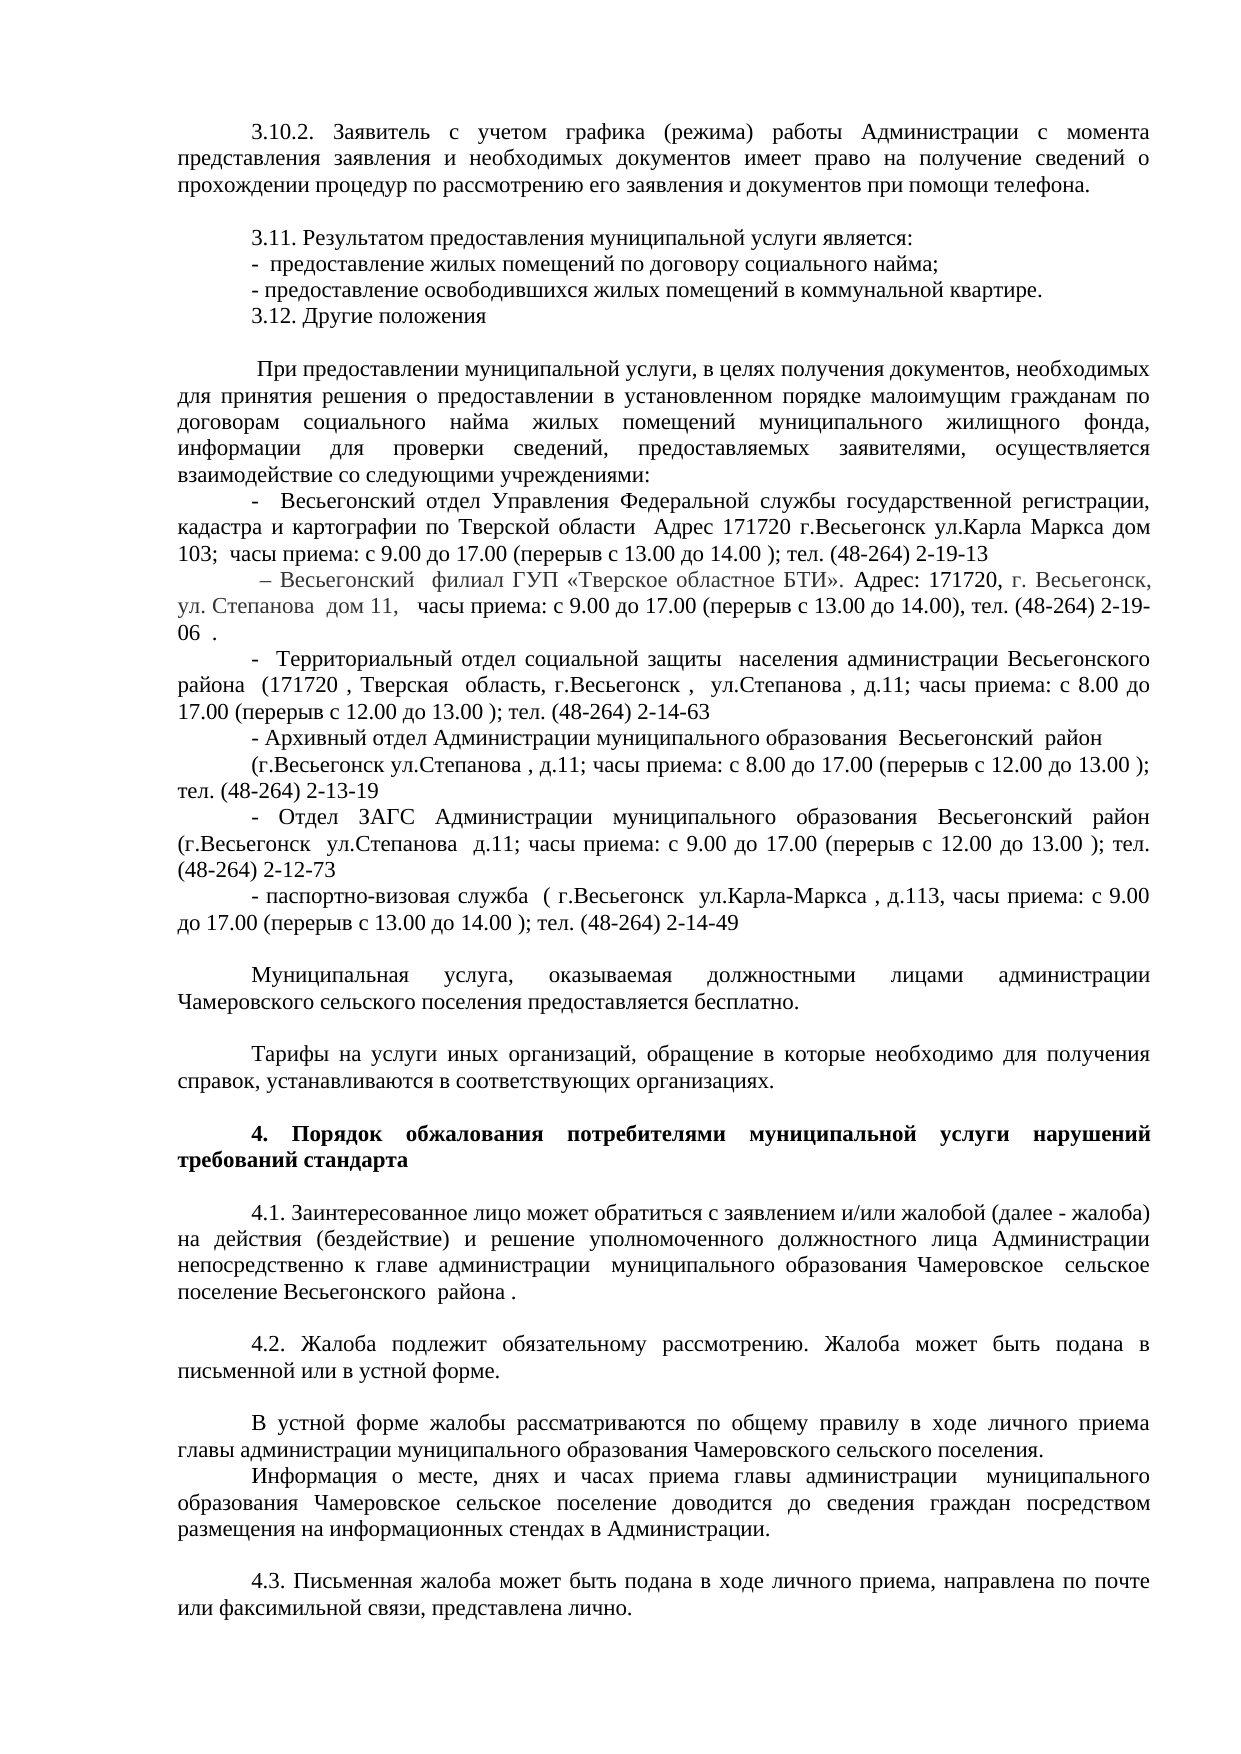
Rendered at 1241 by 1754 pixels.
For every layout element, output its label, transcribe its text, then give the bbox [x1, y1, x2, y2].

text Информация о месте, днях и часах приема главы администрации муниципального образования Чамеровское сельское поселение доводится до сведения граждан посредством размещения на информационных стендах в Администрации. [177, 1462, 1152, 1541]
text - Отдел ЗАГС Администрации муниципального образования Весьегонский район (г.Весьегонск ул.Степанова д.11; часы приема: с 9.00 до 17.00 (перерыв с 12.00 до 13.00 ); тел. (48-264) 2-12-73 [177, 803, 1152, 882]
text Муниципальная услуга, оказываемая должностными лицами администрации Чамеровского сельского поселения предоставляется бесплатно. [177, 961, 1152, 1014]
text - паспортно-визовая служба ( г.Весьегонск ул.Карла-Маркса , д.113, часы приема: с 9.00 до 17.00 (перерыв с 13.00 до 14.00 ); тел. (48-264) 2-14-49 [177, 882, 1152, 935]
text - предоставление жилых помещений по договору социального найма; [177, 250, 1152, 276]
text 3.10.2. Заявитель с учетом графика (режима) работы Администрации с момента представления заявления и необходимых документов имеет право на получение сведений о прохождении процедур по рассмотрению его заявления и документов при помощи телефона. [177, 118, 1152, 197]
text В устной форме жалобы рассматриваются по общему правилу в ходе личного приема главы администрации муниципального образования Чамеровского сельского поселения. [177, 1409, 1152, 1462]
text 3.11. Результатом предоставления муниципальной услуги является: [177, 223, 1152, 250]
text 3.12. Другие положения [177, 303, 1152, 329]
text (г.Весьегонск ул.Степанова , д.11; часы приема: с 8.00 до 17.00 (перерыв с 12.00 до 13.00 ); тел. (48-264) 2-13-19 [177, 751, 1152, 803]
text Тарифы на услуги иных организаций, обращение в которые необходимо для получения справок, устанавливаются в соответствующих организациях. [177, 1041, 1152, 1093]
text 4.1. Заинтересованное лицо может обратиться с заявлением и/или жалобой (далее - жалоба) на действия (бездействие) и решение уполномоченного должностного лица Администрации непосредственно к главе администрации муниципального образования Чамеровское сельское поселение Весьегонского района . [177, 1199, 1152, 1304]
text 4.2. Жалоба подлежит обязательному рассмотрению. Жалоба может быть подана в письменной или в устной форме. [177, 1330, 1152, 1383]
text 4. Порядок обжалования потребителями муниципальной услуги нарушений требований стандарта [177, 1119, 1152, 1172]
text - предоставление освободившихся жилых помещений в коммунальной квартире. [177, 276, 1152, 303]
text - Весьегонский отдел Управления Федеральной службы государственной регистрации, кадастра и картографии по Тверской области Адрес 171720 г.Весьегонск ул.Карла Маркса дом 103; часы приема: с 9.00 до 17.00 (перерыв с 13.00 до 14.00 ); тел. (48-264) 2-19-13 [177, 487, 1152, 566]
text - Территориальный отдел социальной защиты населения администрации Весьегонского района (171720 , Тверская область, г.Весьегонск , ул.Степанова , д.11; часы приема: с 8.00 до 17.00 (перерыв с 12.00 до 13.00 ); тел. (48-264) 2-14-63 [177, 645, 1152, 724]
text – Весьегонский филиал ГУП «Тверское областное БТИ». Адрес: 171720, г. Весьегонск, ул. Степанова дом 11, часы приема: с 9.00 до 17.00 (перерыв с 13.00 до 14.00), тел. (48-264) 2-19-06 . [177, 566, 1152, 645]
text - Архивный отдел Администрации муниципального образования Весьегонский район [177, 724, 1152, 751]
text 4.3. Письменная жалоба может быть подана в ходе личного приема, направлена по почте или факсимильной связи, представлена лично. [177, 1568, 1152, 1620]
text При предоставлении муниципальной услуги, в целях получения документов, необходимых для принятия решения о предоставлении в установленном порядке малоимущим гражданам по договорам социального найма жилых помещений муниципального жилищного фонда, информации для проверки сведений, предоставляемых заявителями, осуществляется взаимодействие со следующими учреждениями: [177, 355, 1152, 487]
